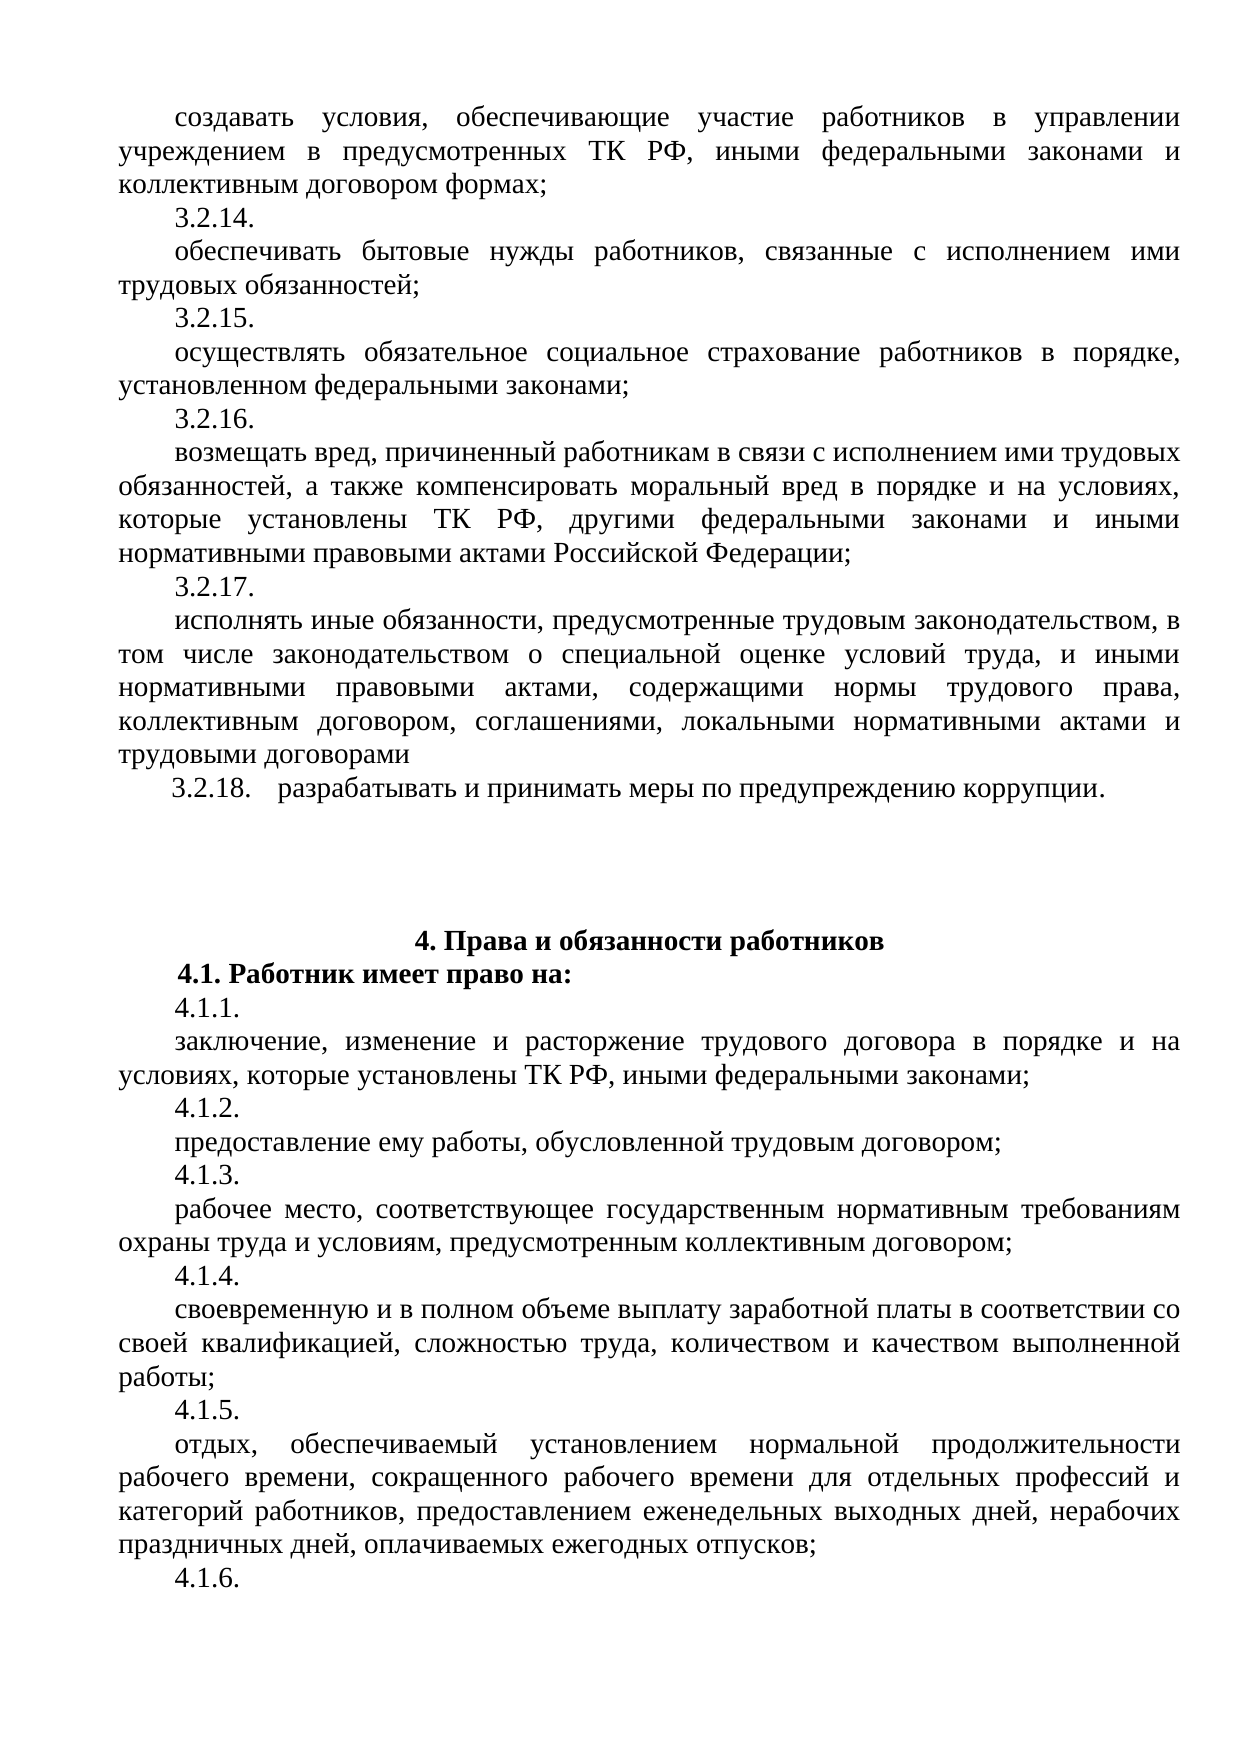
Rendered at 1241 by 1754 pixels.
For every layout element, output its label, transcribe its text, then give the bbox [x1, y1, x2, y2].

text 4. Права и обязанности работников [118, 923, 1181, 956]
text 4.1.4. [118, 1258, 1181, 1292]
text обеспечивать бытовые нужды работников, связанные с исполнением ими трудовых обязанностей; [118, 233, 1181, 300]
text 4.1.3. [118, 1157, 1181, 1191]
list разрабатывать и принимать меры по предупреждению коррупции. [171, 770, 1181, 803]
text 4.1.2. [118, 1090, 1181, 1124]
text своевременную и в полном объеме выплату заработной платы в соответствии со своей квалификацией, сложностью труда, количеством и качеством выполненной работы; [118, 1292, 1181, 1392]
text 3.2.15. [118, 300, 1181, 334]
text 4.1.5. [118, 1392, 1181, 1426]
text заключение, изменение и расторжение трудового договора в порядке и на условиях, которые установлены ТК РФ, иными федеральными законами; [118, 1023, 1181, 1090]
text создавать условия, обеспечивающие участие работников в управлении учреждением в предусмотренных ТК РФ, иными федеральными законами и коллективным договором формах; [118, 99, 1181, 200]
text возмещать вред, причиненный работникам в связи с исполнением ими трудовых обязанностей, а также компенсировать моральный вред в порядке и на условиях, которые установлены ТК РФ, другими федеральными законами и иными нормативными правовыми актами Российской Федерации; [118, 434, 1181, 569]
text 3.2.16. [118, 401, 1181, 434]
text 4.1.1. [118, 990, 1181, 1023]
text 3.2.14. [118, 200, 1181, 233]
text осуществлять обязательное социальное страхование работников в порядке, установленном федеральными законами; [118, 334, 1181, 401]
text рабочее место, соответствующее государственным нормативным требованиям охраны труда и условиям, предусмотренным коллективным договором; [118, 1191, 1181, 1258]
text исполнять иные обязанности, предусмотренные трудовым законодательством, в том числе законодательством о специальной оценке условий труда, и иными нормативными правовыми актами, содержащими нормы трудового права, коллективным договором, соглашениями, локальными нормативными актами и трудовыми договорами [118, 602, 1181, 770]
text 4.1. Работник имеет право на: [118, 956, 1181, 990]
text 3.2.17. [118, 569, 1181, 602]
text отдых, обеспечиваемый установлением нормальной продолжительности рабочего времени, сокращенного рабочего времени для отдельных профессий и категорий работников, предоставлением еженедельных выходных дней, нерабочих праздничных дней, оплачиваемых ежегодных отпусков; [118, 1426, 1181, 1560]
text 4.1.6. [118, 1560, 1181, 1593]
text предоставление ему работы, обусловленной трудовым договором; [118, 1124, 1181, 1157]
